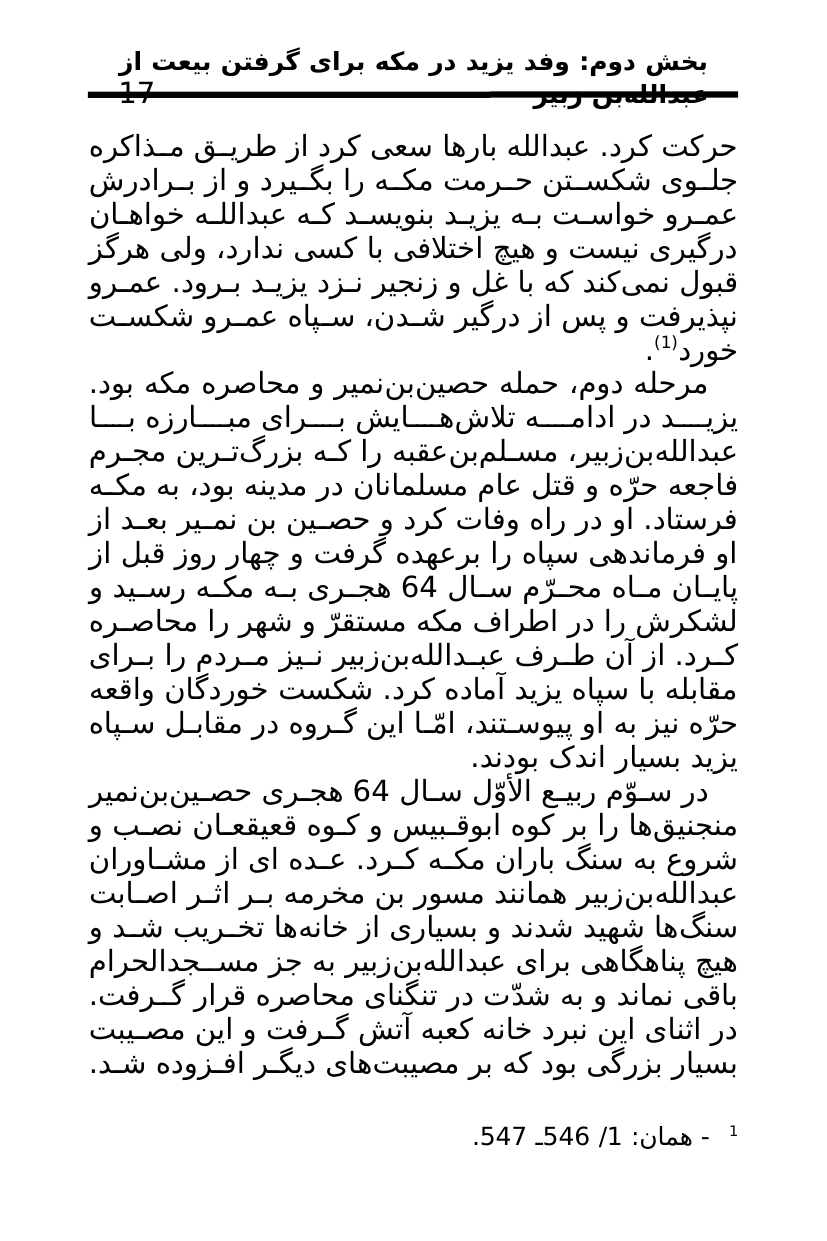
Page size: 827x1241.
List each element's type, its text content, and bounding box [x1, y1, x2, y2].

text مرحله دوم، حمله حصین‌بن‌نمیر و محاصره مکه بود. یزید در ادامه تلاش‌هایش برای مبارزه با عبدالله‌بن‌زبیر، مسلم‌بن‌عقبه را که بزرگ‌ترین مجرم فاجعه حرّه و قتل عام مسلمانان در مدینه بود، به مکه فرستاد. او در راه وفات کرد و حصین بن نمیر بعد از او فرماندهی سپاه را برعهده گرفت و چهار روز قبل از پایان ماه محرّم سال 64 هجری به مکه رسید و لشکرش را در اطراف مکه مستقرّ و شهر را محاصره کرد. از آن طرف عبدالله‌بن‌زبیر نیز مردم را برای مقابله با سپاه یزید آماده کرد. شکست خوردگان واقعه حرّه نیز به او پیوستند، امّا این گروه در مقابل سپاه یزید بسیار اندک بودند. [89, 367, 738, 774]
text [89, 774, 738, 1080]
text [89, 129, 738, 367]
